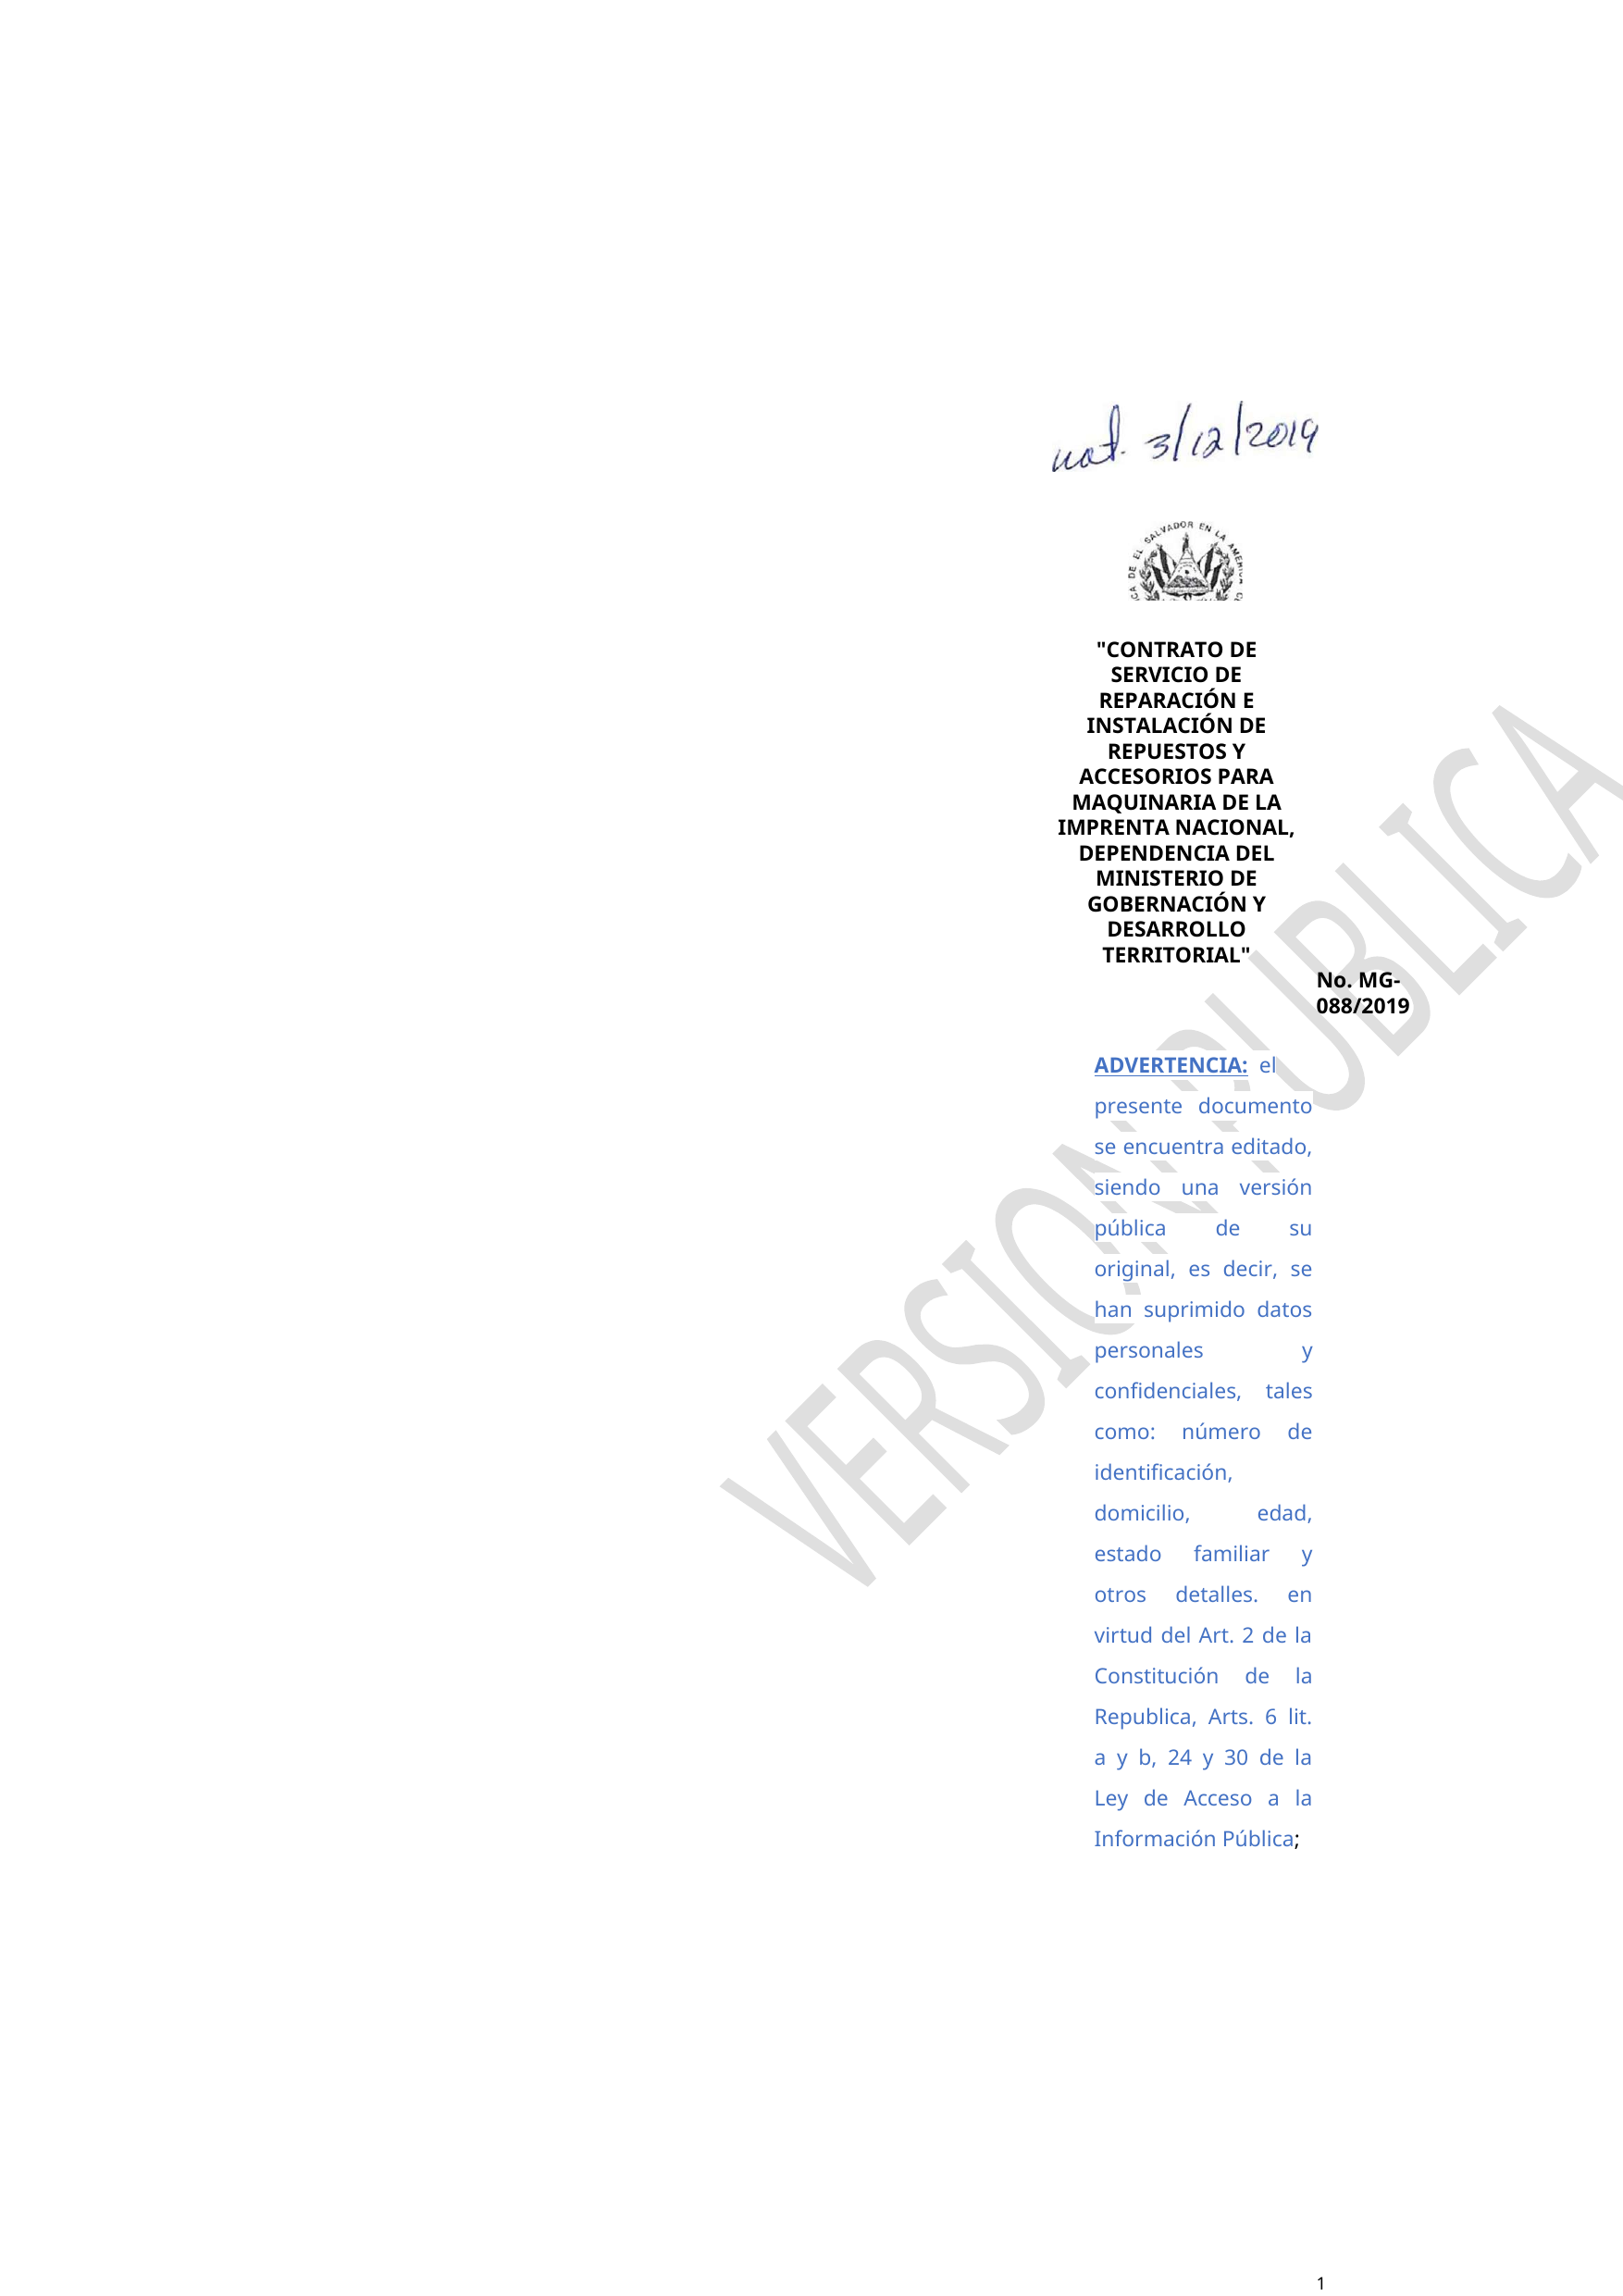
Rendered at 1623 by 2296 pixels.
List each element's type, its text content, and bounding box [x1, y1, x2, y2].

text ADVERTENCIA: el presente documento se encuentra editado, siendo una versión pública de su original, es decir, se han suprimido datos personales y confidenciales, tales como: número de identificación, domicilio, edad, estado familiar y otros detalles. en virtud del Art. 2 de la Constitución de la Republica, Arts. 6 lit. a y b, 24 y 30 de la Ley de Acceso a la Información Pública; [1094, 1632, 1312, 1855]
picture [1052, 401, 1319, 472]
text "CONTRATO DE SERVICIO DE REPARACIÓN E INSTALACIÓN DE REPUESTOS Y ACCESORIOS PARA MAQUINARIA DE LA IMPRENTA NACIONAL, DEPENDENCIA DEL MINISTERIO DE GOBERNACIÓN Y DESARROLLO TERRITORIAL" [1052, 637, 1301, 967]
text No. MG-088/2019 [1316, 967, 1493, 1018]
text ADVERTENCIA: el presente documento se encuentra editado, siendo una versión pública de su original, es decir, se han suprimido datos personales y confidenciales, tales como: número de identificación, domicilio, edad, estado familiar y otros detalles. en virtud del Art. 2 de la Constitución de la Republica, Arts. 6 lit. a y b, 24 y 30 de la Ley de Acceso a la Información Pública; [1094, 1041, 1312, 1632]
picture [1128, 521, 1243, 601]
